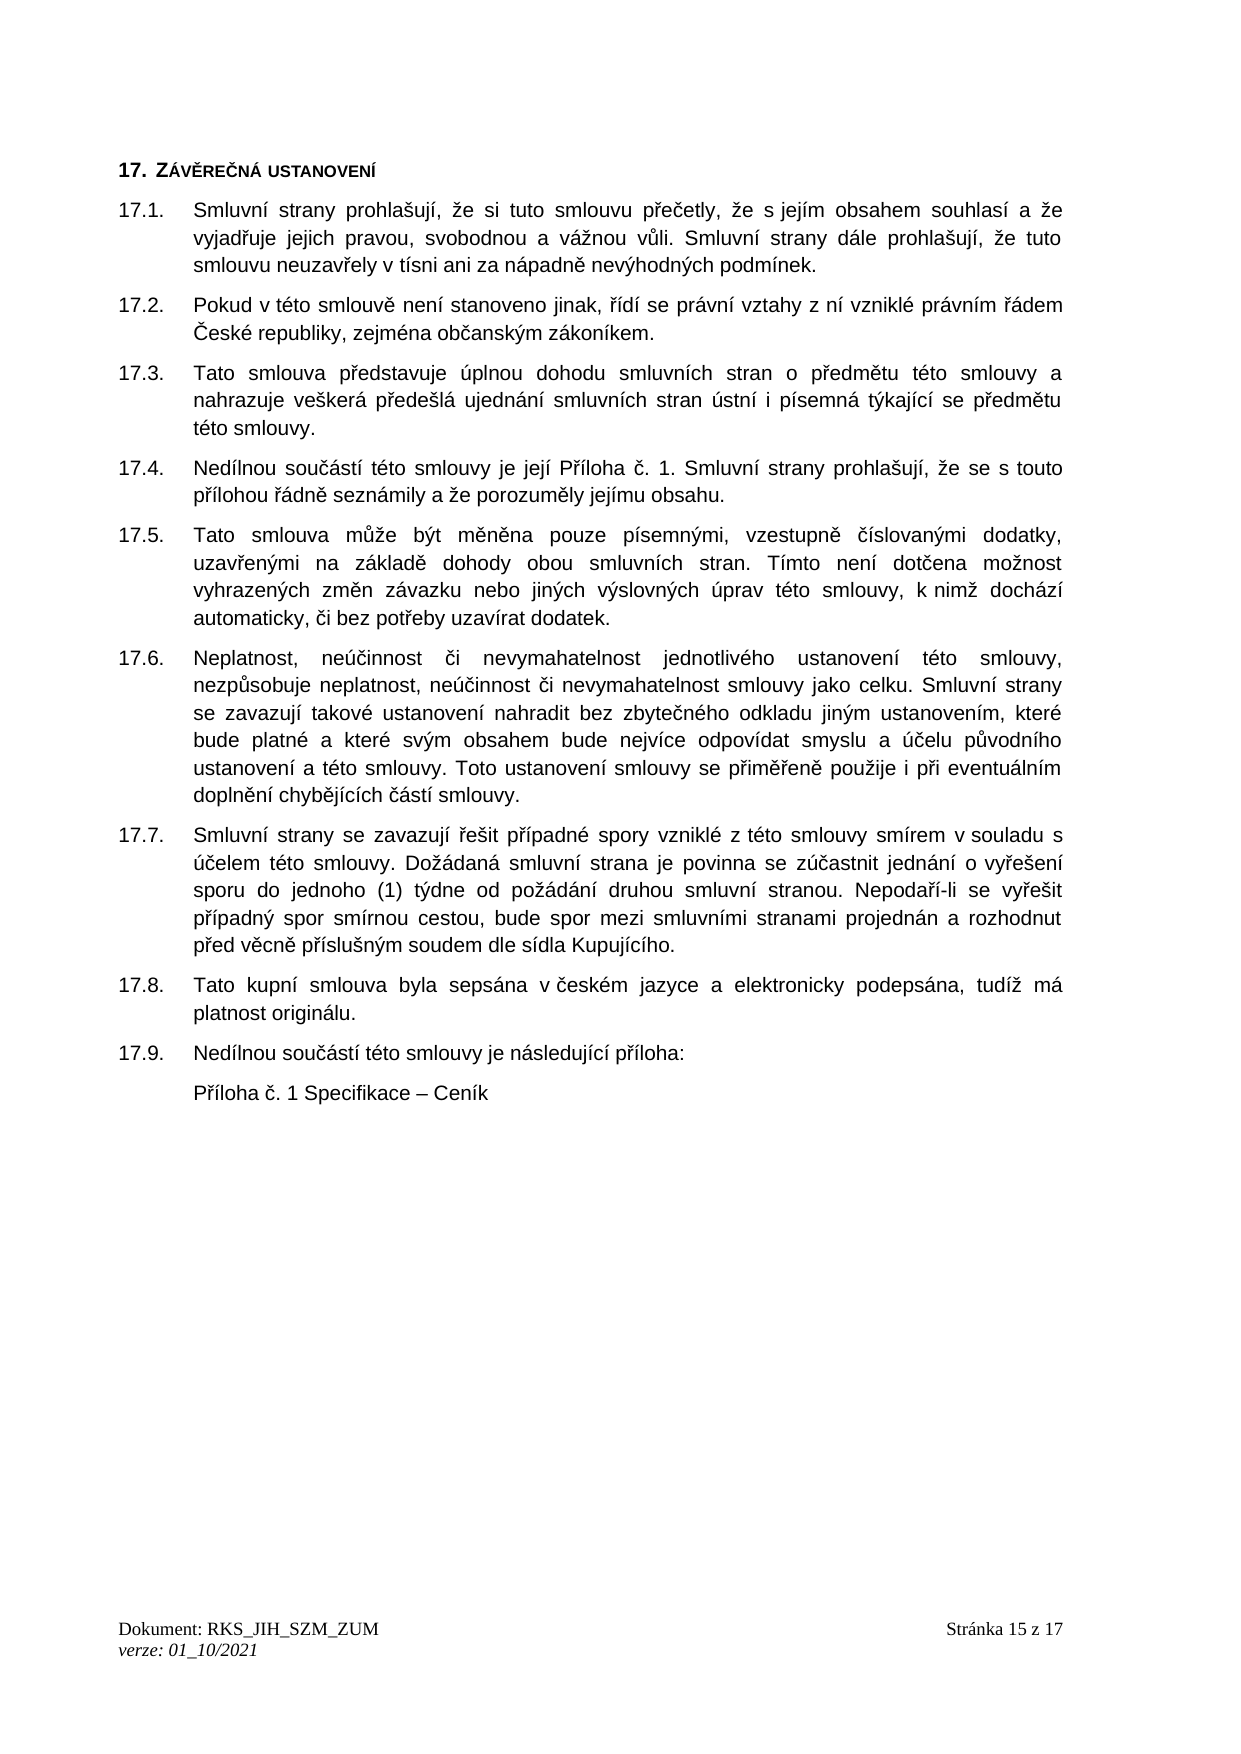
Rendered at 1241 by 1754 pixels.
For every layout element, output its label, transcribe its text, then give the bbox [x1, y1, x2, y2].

list Tato smlouva představuje úplnou dohodu smluvních stran o předmětu této smlouvy a nahrazuje veškerá předešlá ujednání smluvních stran ústní i písemná týkající se předmětu této smlouvy. [118, 361, 1063, 439]
subtitle Závěrečná ustanovení [118, 158, 1063, 182]
list Nedílnou součástí této smlouvy je následující příloha: [118, 1041, 1063, 1064]
list Nedílnou součástí této smlouvy je její Příloha č. 1. Smluvní strany prohlašují, že se s touto přílohou řádně seznámily a že porozuměly jejímu obsahu. [118, 456, 1063, 507]
list Pokud v této smlouvě není stanoveno jinak, řídí se právní vztahy z ní vzniklé právním řádem České republiky, zejména občanským zákoníkem. [118, 293, 1063, 344]
list Tato smlouva může být měněna pouze písemnými, vzestupně číslovanými dodatky, uzavřenými na základě dohody obou smluvních stran. Tímto není dotčena možnost vyhrazených změn závazku nebo jiných výslovných úprav této smlouvy, k nimž dochází automaticky, či bez potřeby uzavírat dodatek. [118, 523, 1063, 629]
list Tato kupní smlouva byla sepsána v českém jazyce a elektronicky podepsána, tudíž má platnost originálu. [118, 973, 1063, 1024]
list Smluvní strany se zavazují řešit případné spory vzniklé z této smlouvy smírem v souladu s účelem této smlouvy. Dožádaná smluvní strana je povinna se zúčastnit jednání o vyřešení sporu do jednoho (1) týdne od požádání druhou smluvní stranou. Nepodaří-li se vyřešit případný spor smírnou cestou, bude spor mezi smluvními stranami projednán a rozhodnut před věcně příslušným soudem dle sídla Kupujícího. [118, 823, 1063, 957]
list Smluvní strany prohlašují, že si tuto smlouvu přečetly, že s jejím obsahem souhlasí a že vyjadřuje jejich pravou, svobodnou a vážnou vůli. Smluvní strany dále prohlašují, že tuto smlouvu neuzavřely v tísni ani za nápadně nevýhodných podmínek. [118, 198, 1063, 277]
list Neplatnost, neúčinnost či nevymahatelnost jednotlivého ustanovení této smlouvy, nezpůsobuje neplatnost, neúčinnost či nevymahatelnost smlouvy jako celku. Smluvní strany se zavazují takové ustanovení nahradit bez zbytečného odkladu jiným ustanovením, které bude platné a které svým obsahem bude nejvíce odpovídat smyslu a účelu původního ustanovení a této smlouvy. Toto ustanovení smlouvy se přiměřeně použije i při eventuálním doplnění chybějících částí smlouvy. [118, 646, 1063, 807]
text Příloha č. 1 Specifikace – Ceník [193, 1081, 1063, 1104]
